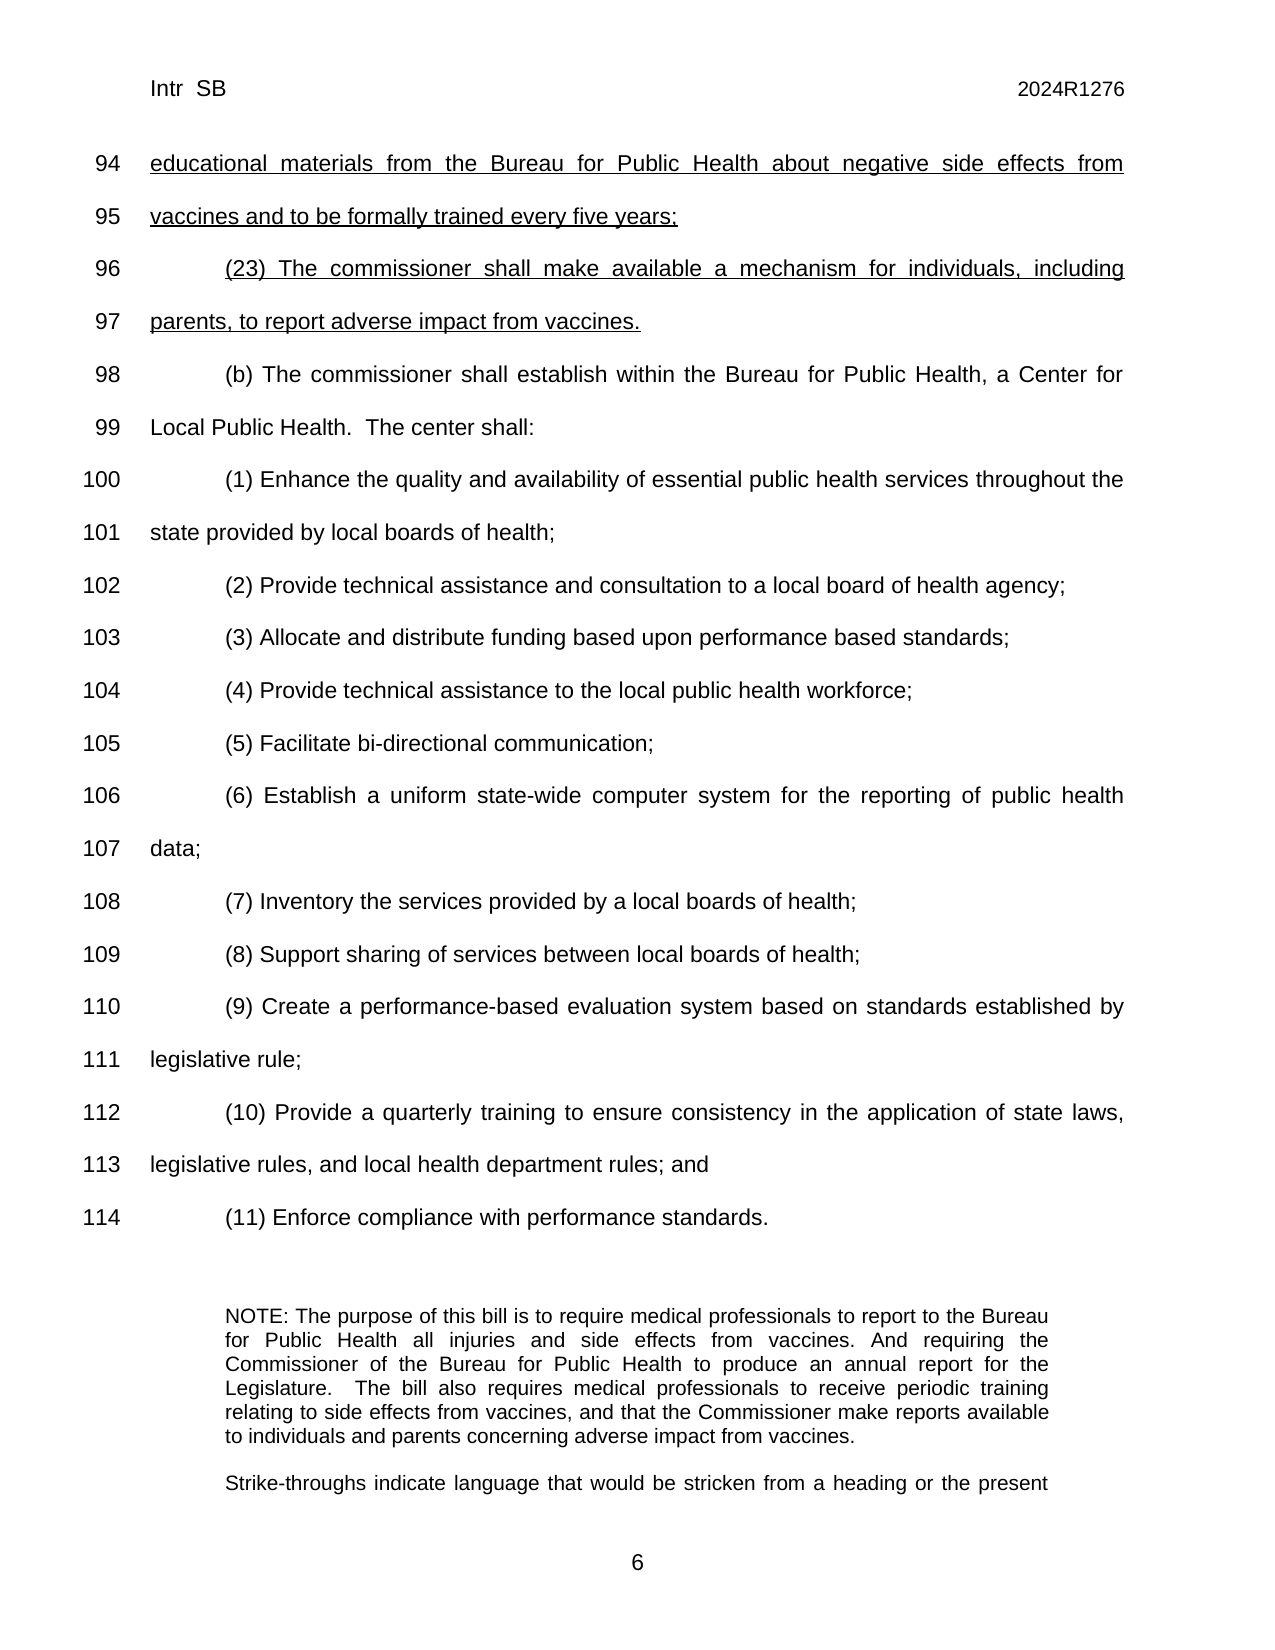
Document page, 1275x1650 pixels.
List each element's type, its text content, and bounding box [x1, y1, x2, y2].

text (7) Inventory the services provided by a local boards of health; [150, 888, 1125, 914]
text NOTE: The purpose of this bill is to require medical professionals to report to the Bureau for Public Health all injuries and side effects from vaccines. And requiring the Commissioner of the Bureau for Public Health to produce an annual report for the Legislature. The bill also requires medical professionals to receive periodic training relating to side effects from vaccines, and that the Commissioner make reports available to individuals and parents concerning adverse impact from vaccines. [225, 1304, 1050, 1447]
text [225, 1470, 1050, 1494]
text (1) Enhance the quality and availability of essential public health services throughout the state provided by local boards of health; [150, 466, 1125, 545]
text (6) Establish a uniform state-wide computer system for the reporting of public health data; [150, 782, 1125, 862]
text (5) Facilitate bi-directional communication; [150, 730, 1125, 756]
text (b) The commissioner shall establish within the Bureau for Public Health, a Center for Local Public Health. The center shall: [150, 361, 1125, 440]
text (8) Support sharing of services between local boards of health; [150, 941, 1125, 967]
text (4) Provide technical assistance to the local public health workforce; [150, 677, 1125, 703]
text (3) Allocate and distribute funding based upon performance based standards; [150, 624, 1125, 651]
text (9) Create a performance-based evaluation system based on standards established by legislative rule; [150, 993, 1125, 1072]
text (2) Provide technical assistance and consultation to a local board of health agency; [150, 572, 1125, 598]
text (10) Provide a quarterly training to ensure consistency in the application of state laws, legislative rules, and local health department rules; and [150, 1099, 1125, 1178]
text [150, 150, 1125, 229]
text (11) Enforce compliance with performance standards. [150, 1204, 1125, 1231]
text (23) The commissioner shall make available a mechanism for individuals, including parents, to report adverse impact from vaccines. [150, 255, 1125, 334]
